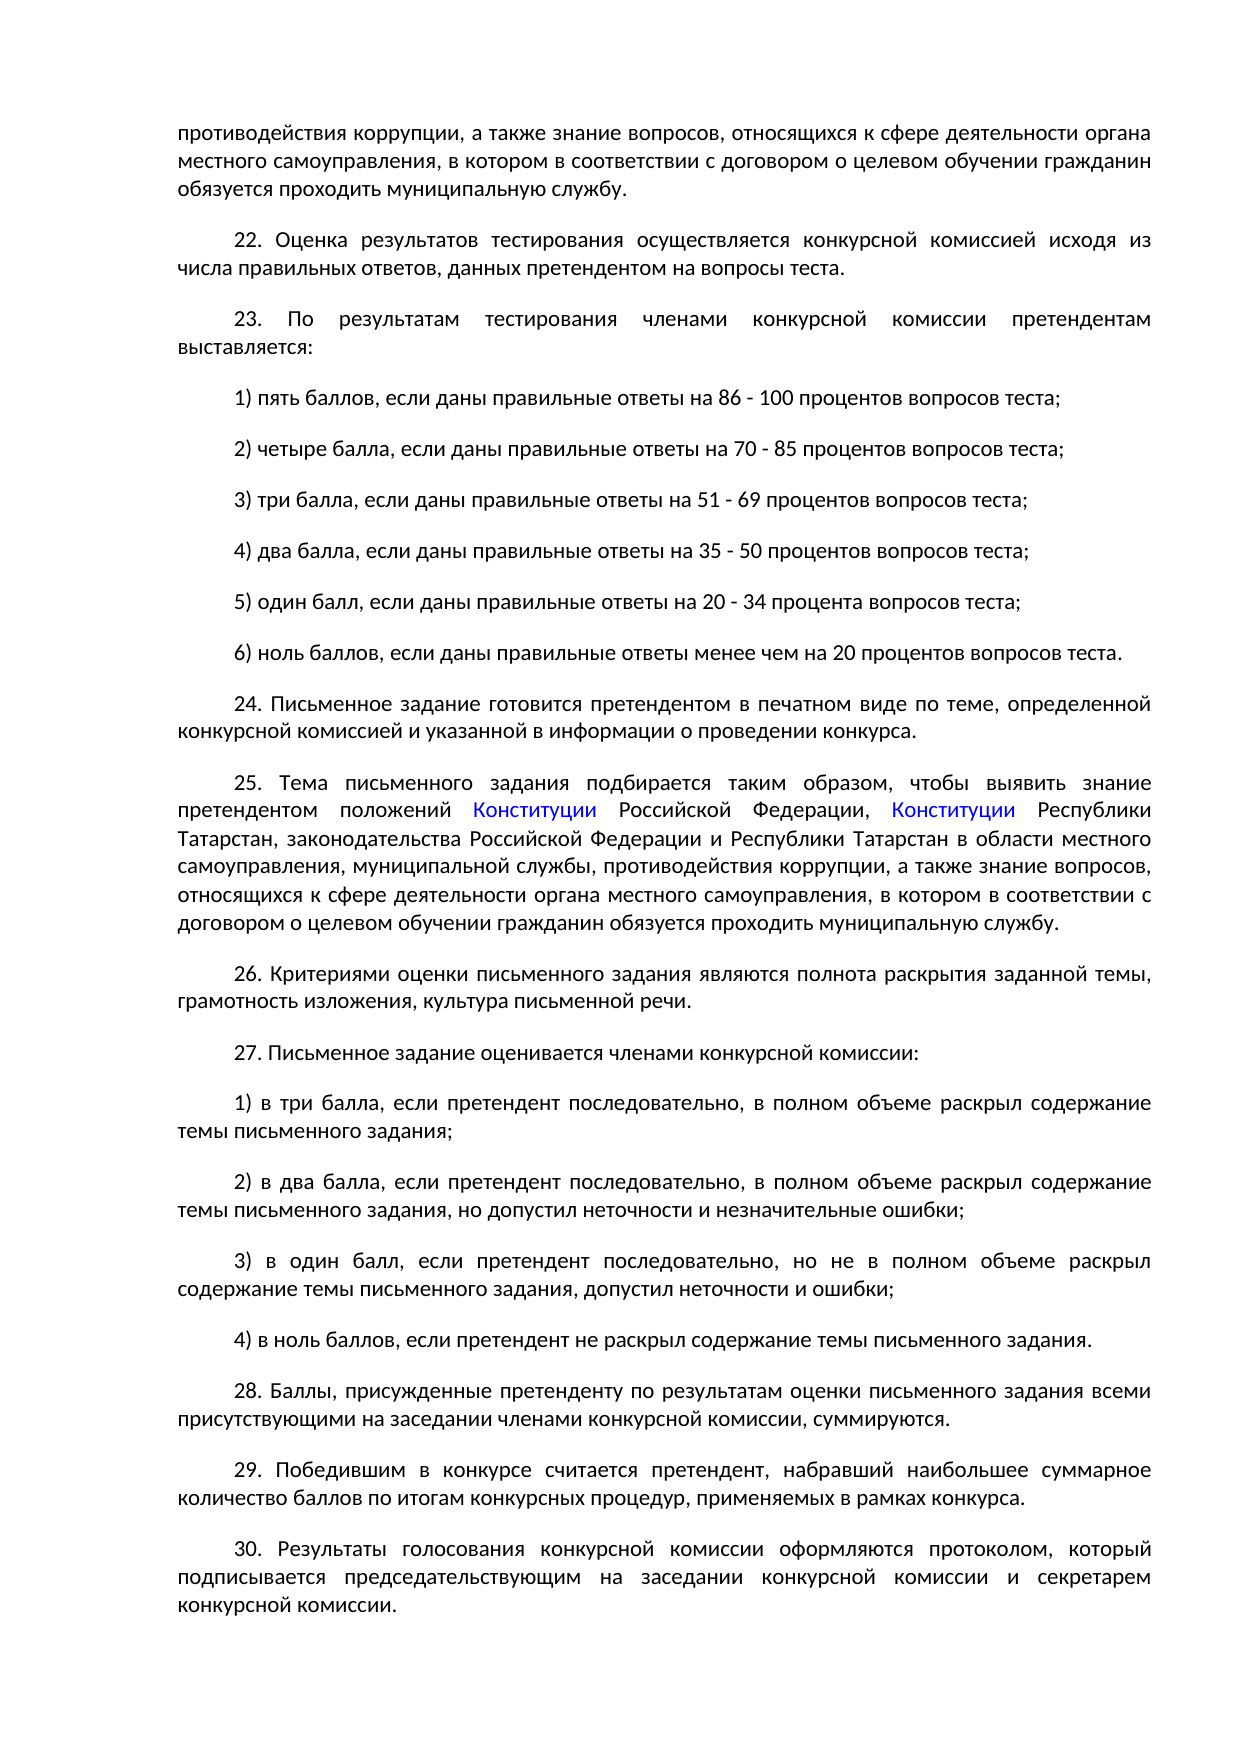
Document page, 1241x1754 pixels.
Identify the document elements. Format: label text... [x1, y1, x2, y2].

text 4) два балла, если даны правильные ответы на 35 - 50 процентов вопросов теста; [177, 536, 1152, 564]
text 2) четыре балла, если даны правильные ответы на 70 - 85 процентов вопросов теста; [177, 434, 1152, 462]
text 4) в ноль баллов, если претендент не раскрыл содержание темы письменного задания. [177, 1325, 1152, 1353]
text 3) три балла, если даны правильные ответы на 51 - 69 процентов вопросов теста; [177, 485, 1152, 513]
text 23. По результатам тестирования членами конкурсной комиссии претендентам выставляется: [177, 304, 1152, 360]
text 6) ноль баллов, если даны правильные ответы менее чем на 20 процентов вопросов теста. [177, 638, 1152, 666]
text 26. Критериями оценки письменного задания являются полнота раскрытия заданной темы, грамотность изложения, культура письменной речи. [177, 959, 1152, 1015]
text 30. Результаты голосования конкурсной комиссии оформляются протоколом, который подписывается председательствующим на заседании конкурсной комиссии и секретарем конкурсной комиссии. [177, 1534, 1152, 1618]
text 27. Письменное задание оценивается членами конкурсной комиссии: [177, 1038, 1152, 1066]
text 25. Тема письменного задания подбирается таким образом, чтобы выявить знание претендентом положений Конституции Российской Федерации, Конституции Республики Татарстан, законодательства Российской Федерации и Республики Татарстан в области местного самоуправления, муниципальной службы, противодействия коррупции, а также знание вопросов, относящихся к сфере деятельности органа местного самоуправления, в котором в соответствии с договором о целевом обучении гражданин обязуется проходить муниципальную службу. [177, 768, 1152, 936]
text 5) один балл, если даны правильные ответы на 20 - 34 процента вопросов теста; [177, 587, 1152, 615]
text 1) пять баллов, если даны правильные ответы на 86 - 100 процентов вопросов теста; [177, 383, 1152, 411]
text 1) в три балла, если претендент последовательно, в полном объеме раскрыл содержание темы письменного задания; [177, 1088, 1152, 1144]
text 2) в два балла, если претендент последовательно, в полном объеме раскрыл содержание темы письменного задания, но допустил неточности и незначительные ошибки; [177, 1167, 1152, 1223]
text 24. Письменное задание готовится претендентом в печатном виде по теме, определенной конкурсной комиссией и указанной в информации о проведении конкурса. [177, 689, 1152, 745]
text 3) в один балл, если претендент последовательно, но не в полном объеме раскрыл содержание темы письменного задания, допустил неточности и ошибки; [177, 1246, 1152, 1302]
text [177, 118, 1152, 202]
text 29. Победившим в конкурсе считается претендент, набравший наибольшее суммарное количество баллов по итогам конкурсных процедур, применяемых в рамках конкурса. [177, 1455, 1152, 1511]
text 22. Оценка результатов тестирования осуществляется конкурсной комиссией исходя из числа правильных ответов, данных претендентом на вопросы теста. [177, 225, 1152, 281]
text 28. Баллы, присужденные претенденту по результатам оценки письменного задания всеми присутствующими на заседании членами конкурсной комиссии, суммируются. [177, 1376, 1152, 1432]
